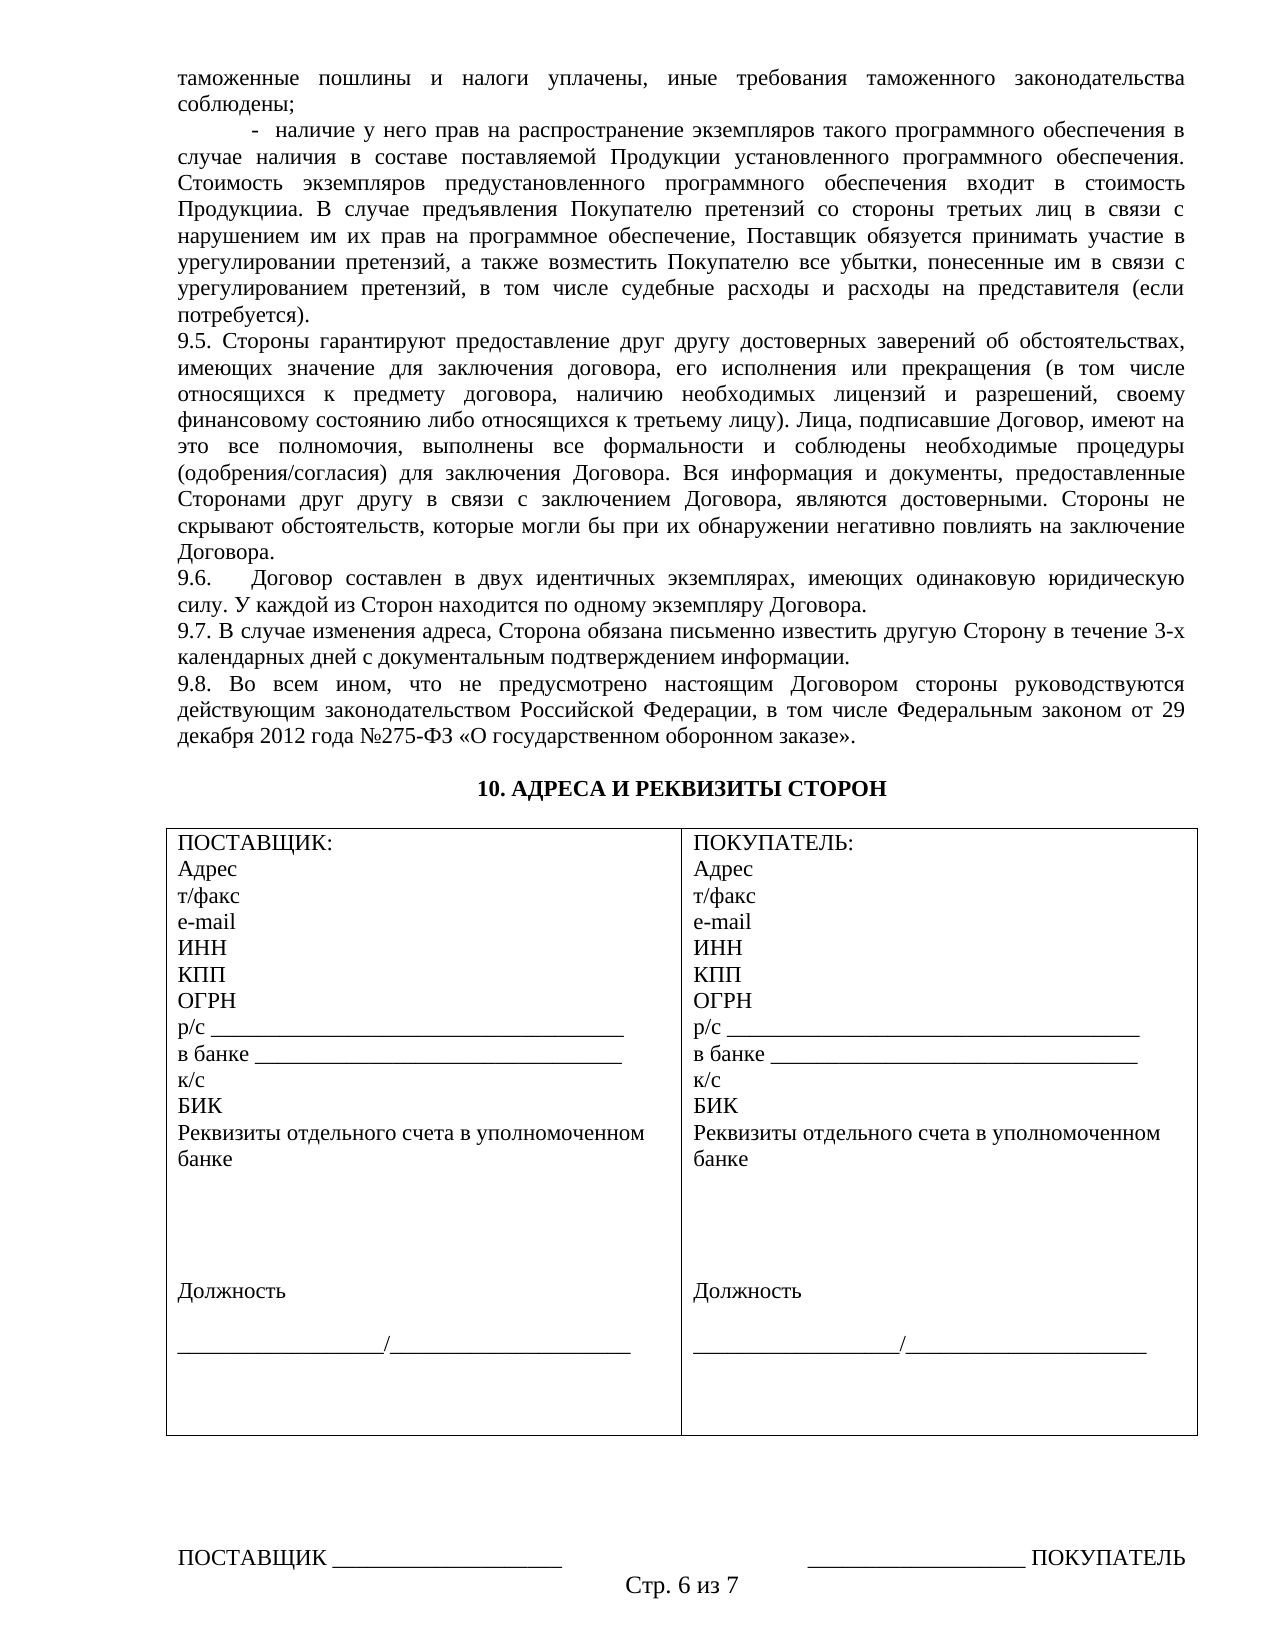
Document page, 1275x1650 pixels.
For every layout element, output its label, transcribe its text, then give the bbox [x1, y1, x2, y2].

list 9.7. В случае изменения адреса, Сторона обязана письменно известить другую Сторону в течение 3-х календарных дней с документальным подтверждением информации. [177, 617, 1186, 670]
list 9.8. Во всем ином, что не предусмотрено настоящим Договором стороны руководствуются действующим законодательством Российской Федерации, в том числе Федеральным законом от 29 декабря 2012 года №275-ФЗ «О государственном оборонном заказе». [177, 670, 1186, 749]
list 9.6. Договор составлен в двух идентичных экземплярах, имеющих одинаковую юридическую силу. У каждой из Сторон находится по одному экземпляру Договора. [177, 564, 1186, 617]
list 9.5. Стороны гарантируют предоставление друг другу достоверных заверений об обстоятельствах, имеющих значение для заключения договора, его исполнения или прекращения (в том числе относящихся к предмету договора, наличию необходимых лицензий и разрешений, своему финансовому состоянию либо относящихся к третьему лицу). Лица, подписавшие Договор, имеют на это все полномочия, выполнены все формальности и соблюдены необходимые процедуры (одобрения/согласия) для заключения Договора. Вся информация и документы, предоставленные Сторонами друг другу в связи с заключением Договора, являются достоверными. Стороны не скрывают обстоятельств, которые могли бы при их обнаружении негативно повлиять на заключение Договора. [177, 327, 1186, 564]
text - наличие у него прав на распространение экземпляров такого программного обеспечения в случае наличия в составе поставляемой Продукции установленного программного обеспечения. Стоимость экземпляров предустановленного программного обеспечения входит в стоимость Продукцииа. В случае предъявления Покупателю претензий со стороны третьих лиц в связи с нарушением им их прав на программное обеспечение, Поставщик обязуется принимать участие в урегулировании претензий, а также возместить Покупателю все убытки, понесенные им в связи с урегулированием претензий, в том числе судебные расходы и расходы на представителя (если потребуется). [177, 116, 1186, 327]
text 10. АДРЕСА И РЕКВИЗИТЫ СТОРОН [177, 775, 1186, 802]
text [177, 64, 1186, 116]
